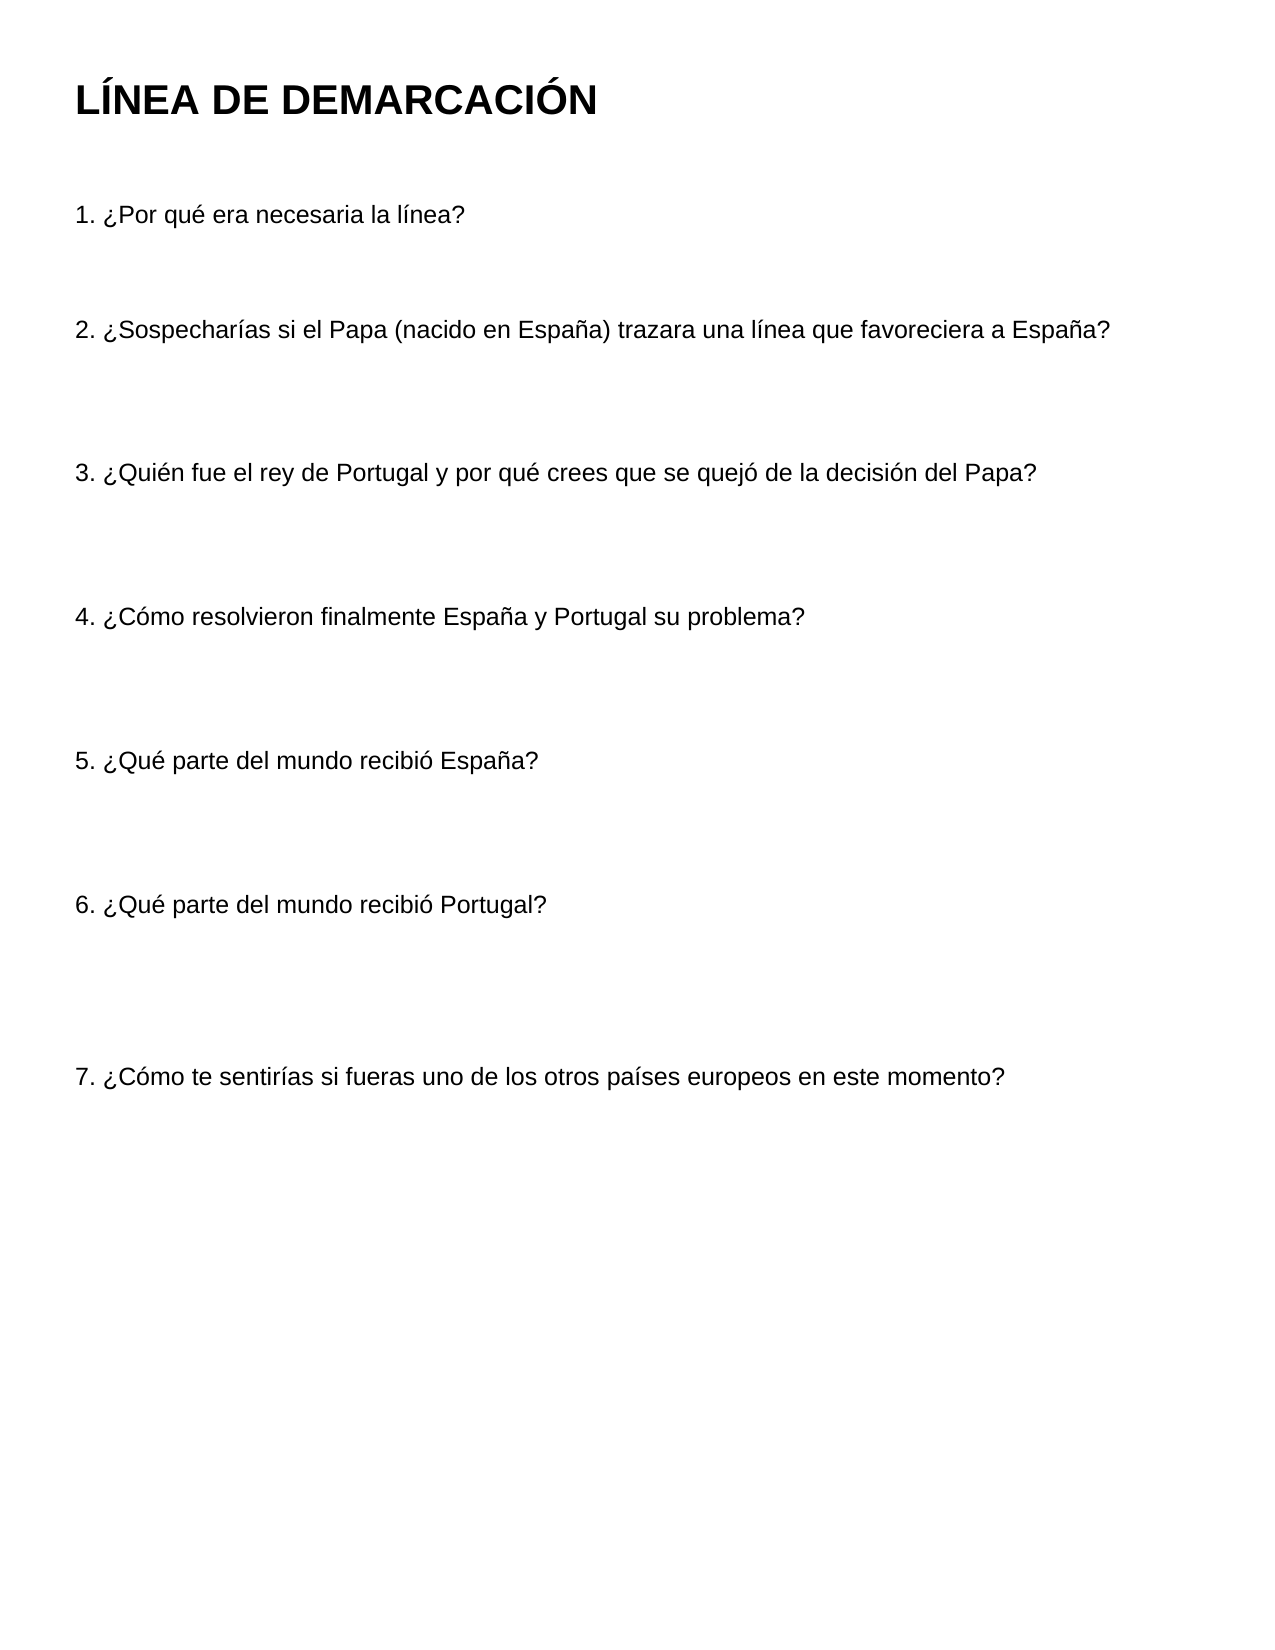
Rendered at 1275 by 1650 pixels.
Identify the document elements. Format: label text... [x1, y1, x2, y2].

text 5. ¿Qué parte del mundo recibió España? [75, 746, 1200, 774]
text 2. ¿Sospecharías si el Papa (nacido en España) trazara una línea que favoreciera a España? [75, 314, 1200, 343]
text 7. ¿Cómo te sentirías si fueras uno de los otros países europeos en este momento? [75, 1062, 1200, 1091]
text 3. ¿Quién fue el rey de Portugal y por qué crees que se quejó de la decisión del Papa? [75, 458, 1200, 487]
text 4. ¿Cómo resolvieron finalmente España y Portugal su problema? [75, 602, 1200, 631]
text 6. ¿Qué parte del mundo recibió Portugal? [75, 889, 1200, 918]
text LÍNEA DE DEMARCACIÓN [75, 75, 1200, 123]
text 1. ¿Por qué era necesaria la línea? [75, 199, 1200, 228]
